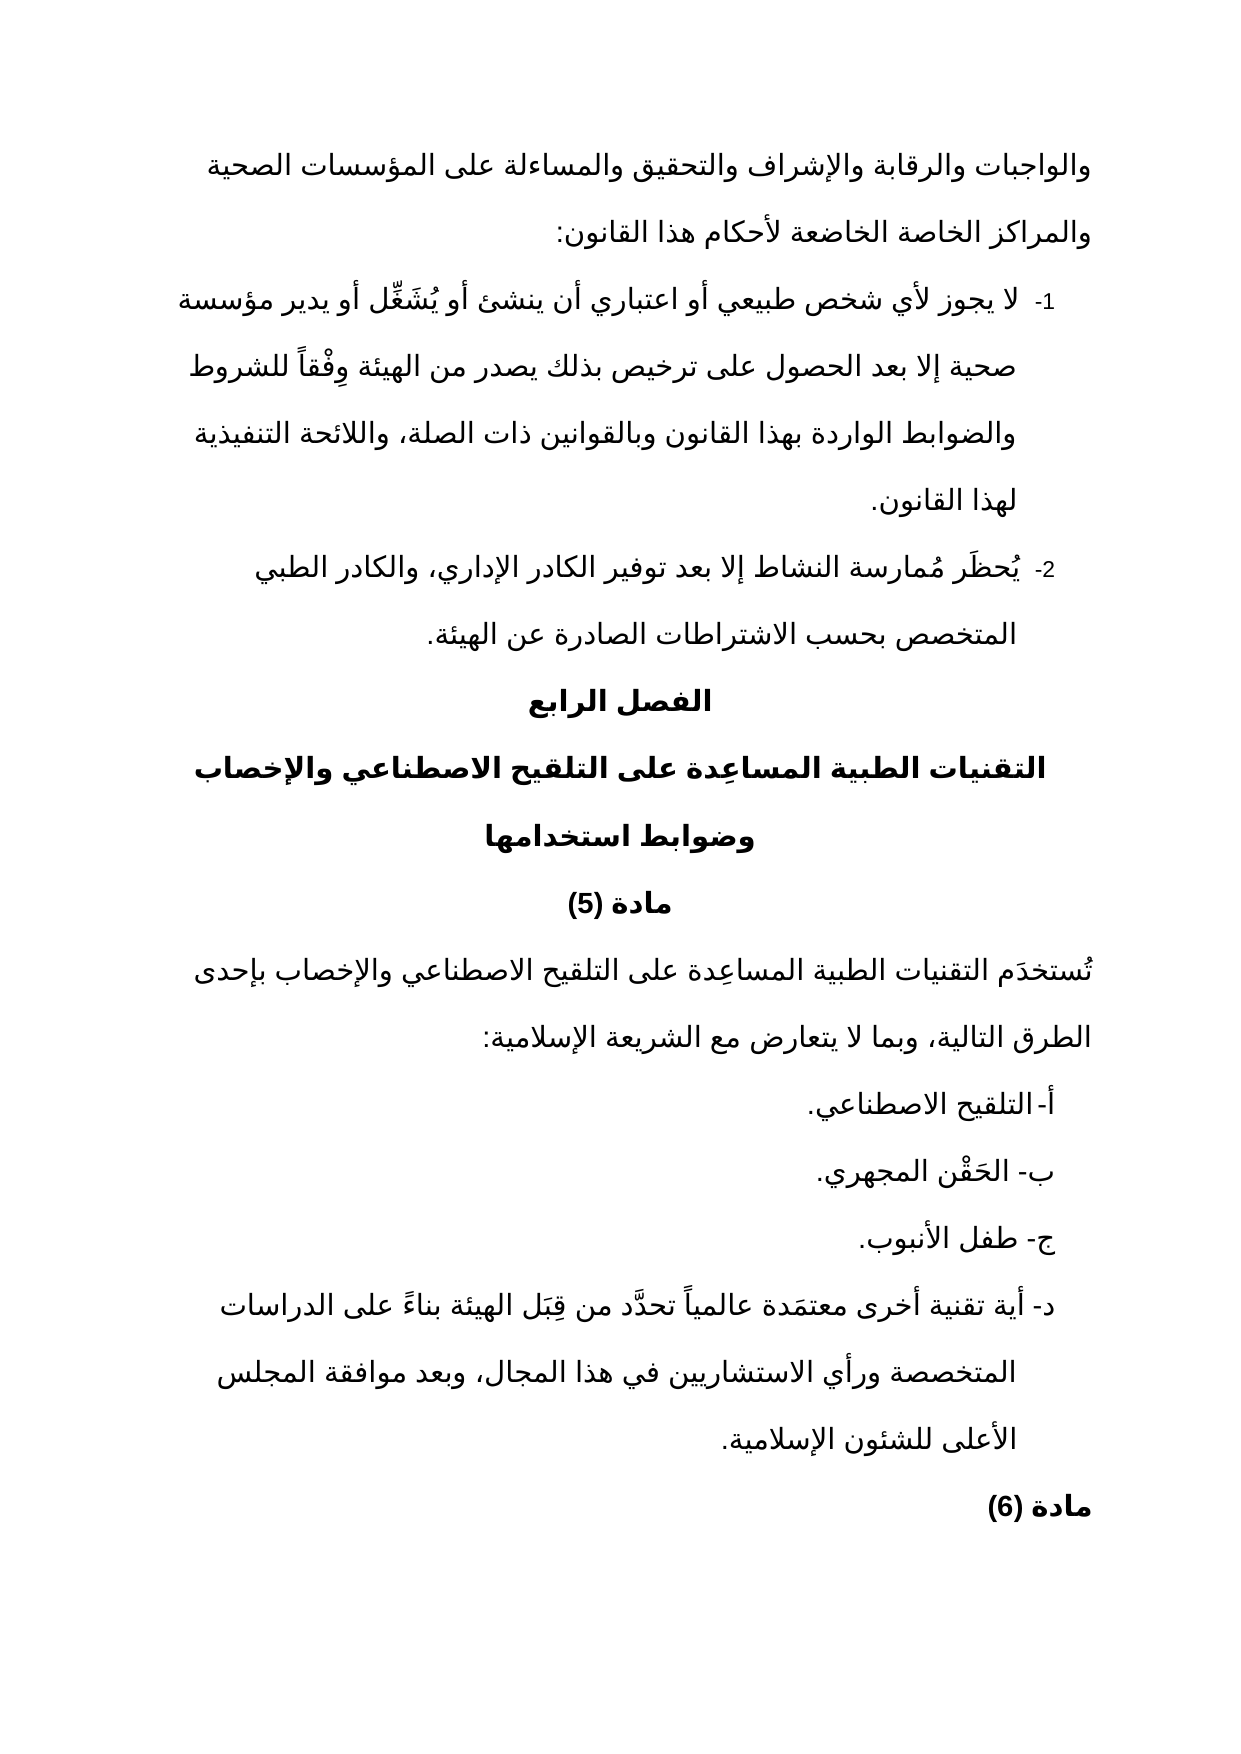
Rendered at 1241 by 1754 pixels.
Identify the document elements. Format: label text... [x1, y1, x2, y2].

text مادة (6) [148, 1489, 1092, 1523]
list 1- لا يجوز لأي شخص طبيعي أو اعتباري أن ينشئ أو يُشَغِّل أو يدير مؤسسة صحية إلا بعد الحصول على ترخيص بذلك يصدر من الهيئة وِفْقاً للشروط والضوابط الواردة بهذا القانون وبالقوانين ذات الصلة، واللائحة التنفيذية لهذا القانون. [148, 282, 1055, 517]
text مادة (5) [148, 886, 1092, 919]
list ‌د- أية تقنية أخرى معتمَدة عالمياً تحدَّد من قِبَل الهيئة بناءً على الدراسات المتخصصة ورأي الاستشاريين في هذا المجال، وبعد موافقة المجلس الأعلى للشئون الإسلامية. [148, 1288, 1055, 1456]
list ‌ب- الحَقْن المجهري. [148, 1154, 1055, 1187]
list ‌أ- التلقيح الاصطناعي. [148, 1087, 1055, 1120]
text الفصل الرابع [148, 684, 1092, 718]
text التقنيات الطبية المساعِدة على التلقيح الاصطناعي والإخصاب [148, 751, 1092, 785]
text وضوابط استخدامها [148, 818, 1092, 852]
text تُستخدَم التقنيات الطبية المساعِدة على التلقيح الاصطناعي والإخصاب بإحدى الطرق التالية، وبما لا يتعارض مع الشريعة الإسلامية: [148, 953, 1092, 1053]
list ‌ج- طفل الأنبوب. [148, 1221, 1055, 1254]
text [148, 148, 1092, 248]
list 2- يُحظَر مُمارسة النشاط إلا بعد توفير الكادر الإداري، والكادر الطبي المتخصص بحسب الاشتراطات الصادرة عن الهيئة. [148, 550, 1055, 651]
